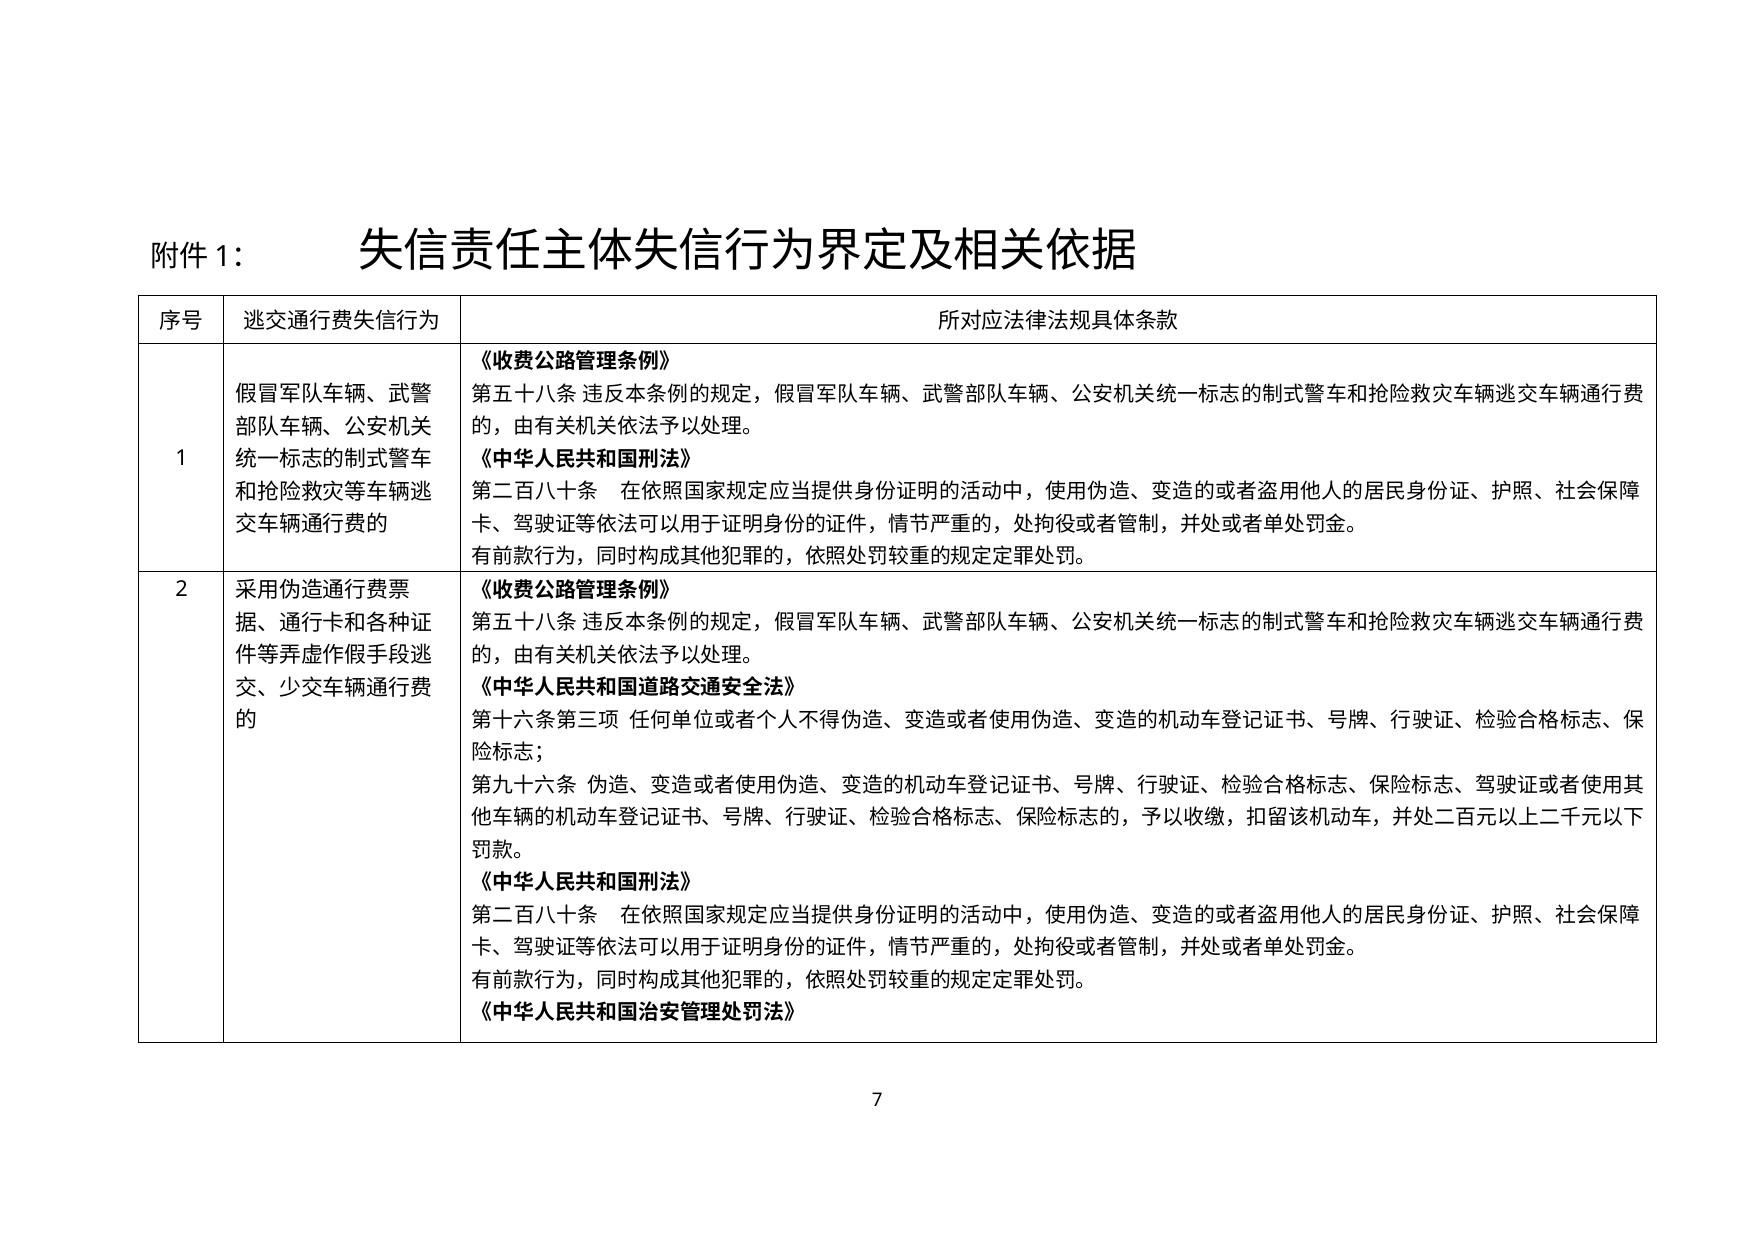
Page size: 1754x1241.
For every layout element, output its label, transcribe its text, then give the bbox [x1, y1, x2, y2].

table_header 序号 [139, 296, 223, 342]
table_cell 假冒军队车辆、武警部队车辆、公安机关统一标志的制式警车和抢险救灾等车辆逃交车辆通行费的 [224, 344, 460, 571]
table_cell 1 [139, 344, 223, 571]
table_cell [461, 572, 1656, 1042]
table_cell 2 [139, 572, 223, 1042]
table_header 所对应法律法规具体条款 [461, 296, 1656, 342]
text 附件1： 失信责任主体失信行为界定及相关依据 [150, 198, 1604, 295]
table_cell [224, 572, 460, 1042]
table_cell 《收费公路管理条例》 第五十八条 违反本条例的规定，假冒军队车辆、武警部队车辆、公安机关统一标志的制式警车和抢险救灾车辆逃交车辆通行费的，由有关机关依法予以处理。 《中华人民共和国刑法》 第二百八十条 在依照国家规定应当提供身份证明的活动中，使用伪造、变造的或者盗用他人的居民身份证、护照、社会保障卡、驾驶证等依法可以用于证明身份的证件，情节严重的，处拘役或者管制，并处或者单处罚金。 有前款行为，同时构成其他犯罪的，依照处罚较重的规定定罪处罚。 [461, 344, 1656, 571]
table_header 逃交通行费失信行为 [224, 296, 460, 342]
